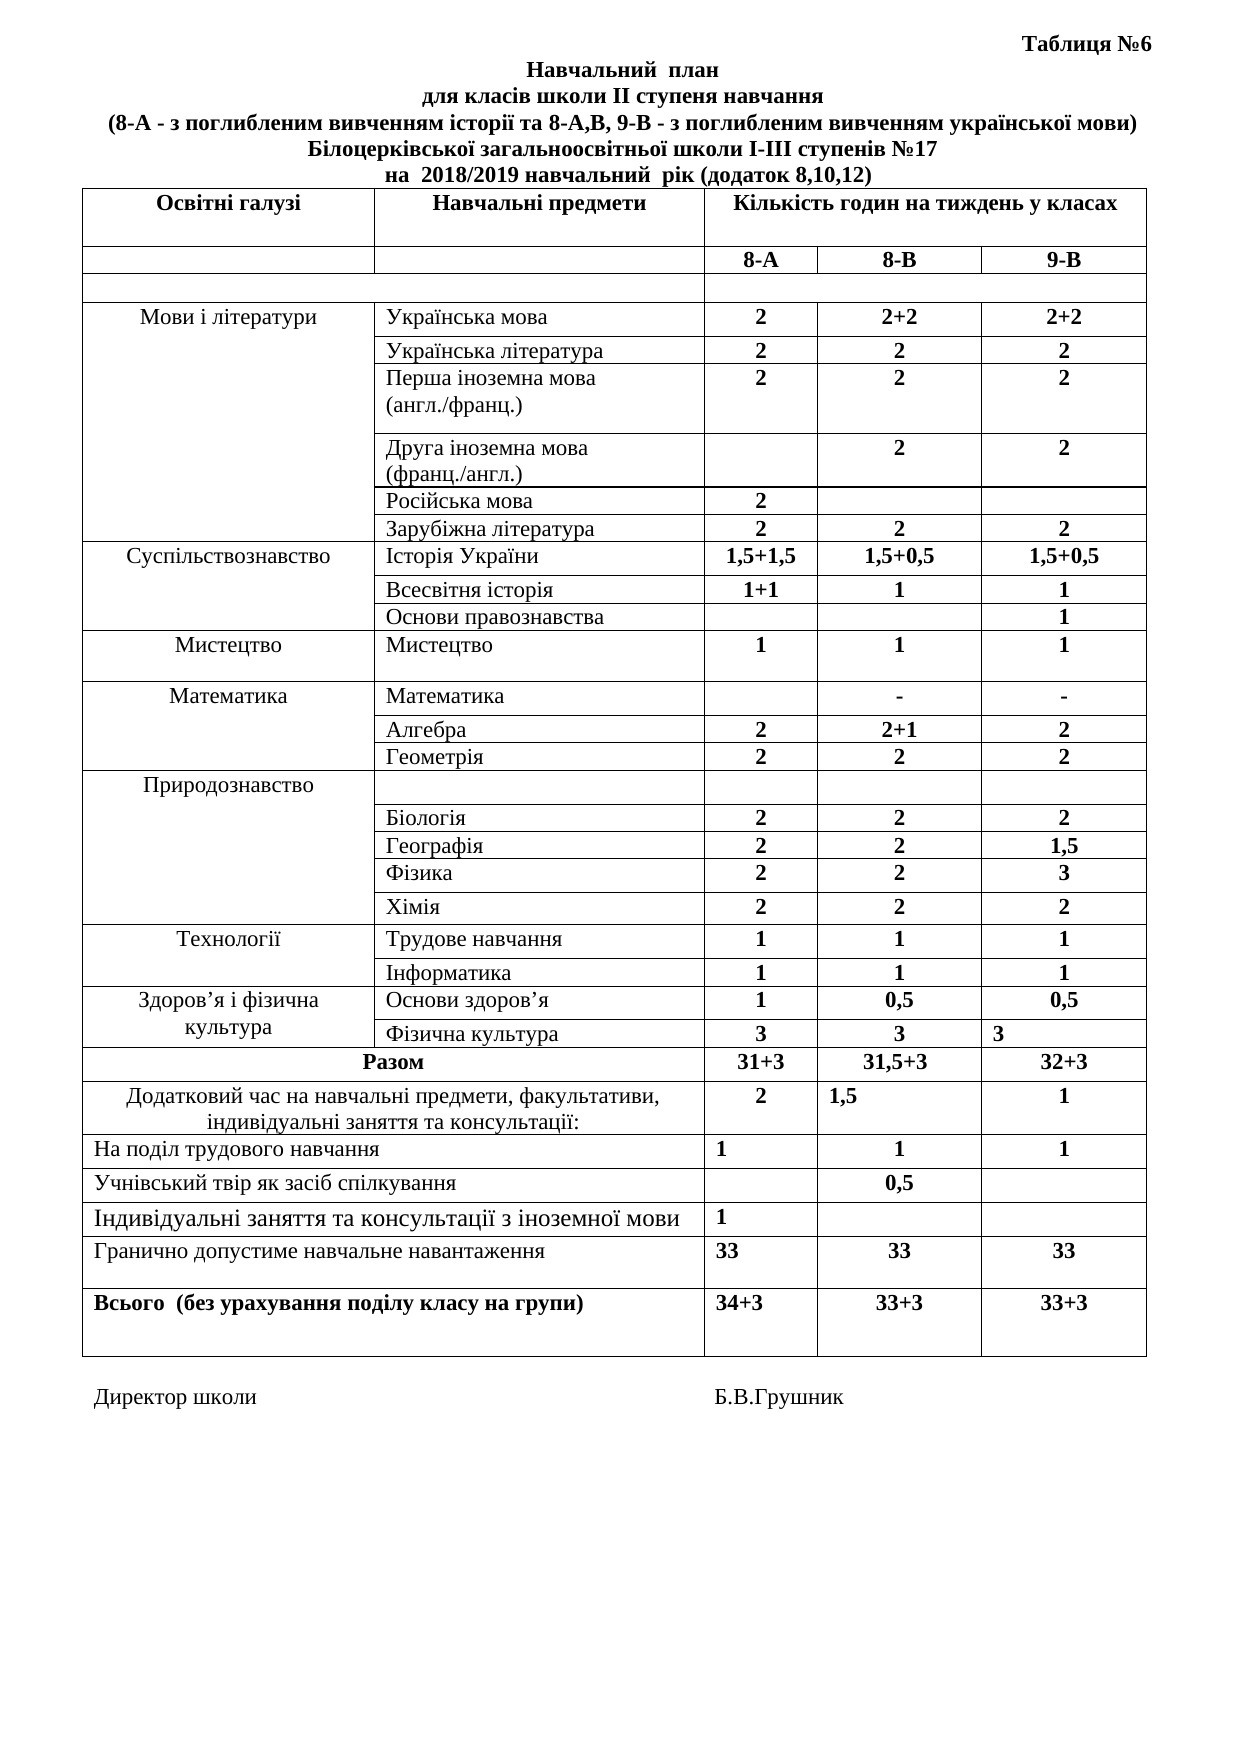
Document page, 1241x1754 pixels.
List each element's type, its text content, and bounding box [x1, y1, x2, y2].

table_cell 2+2 [982, 303, 1146, 336]
table_cell 2 [982, 893, 1146, 924]
table_cell Суспільствознавство [83, 542, 374, 630]
table_cell Геометрія [375, 743, 704, 769]
table_cell 2 [982, 337, 1146, 363]
table_cell 31+3 [705, 1048, 817, 1081]
table_cell 2 [705, 716, 817, 742]
table_cell [818, 488, 981, 514]
table_cell 2 [982, 716, 1146, 742]
table_header Кількість годин на тиждень у класах [705, 189, 1146, 246]
table_cell Основи правознавства [375, 604, 704, 630]
table_cell 1 [705, 631, 817, 681]
table_cell 2+1 [818, 716, 981, 742]
table_cell 2+2 [818, 303, 981, 336]
table_cell [705, 1169, 817, 1202]
table_cell Всього (без урахування поділу класу на групи) [83, 1289, 704, 1356]
table_cell 1 [982, 1082, 1146, 1134]
table_cell 1 [818, 959, 981, 986]
table_cell 0,5 [818, 1169, 981, 1202]
table_cell 1+1 [705, 576, 817, 602]
table_cell 31,5+3 [818, 1048, 981, 1081]
table_cell [982, 488, 1146, 514]
table_cell Біологія [375, 805, 704, 831]
table_cell 2 [818, 434, 981, 486]
table_cell 8-В [818, 247, 981, 273]
table_cell 9-В [982, 247, 1146, 273]
table_cell - [818, 682, 981, 715]
table_cell Основи здоров’я [375, 987, 704, 1019]
table_cell 1 [818, 631, 981, 681]
table_cell 1 [982, 925, 1146, 958]
table_cell [705, 604, 817, 630]
table_cell [375, 771, 704, 803]
table_cell Російська мова [375, 488, 704, 514]
table_cell 1 [705, 925, 817, 958]
text Навчальний план [94, 56, 1152, 82]
table_cell 2 [705, 1082, 817, 1134]
table_cell [982, 1203, 1146, 1236]
table_cell Природознавство [83, 771, 374, 924]
table_cell - [982, 682, 1146, 715]
table_cell 1 [982, 604, 1146, 630]
table_cell Мистецтво [375, 631, 704, 681]
text Директор школи Б.В.Грушник [94, 1383, 1152, 1409]
table_cell 2 [705, 364, 817, 433]
table_cell 1 [705, 1135, 817, 1168]
table_cell Мови і літератури [83, 303, 374, 541]
table_cell 1 [818, 925, 981, 958]
table_cell Перша іноземна мова (англ./франц.) [375, 364, 704, 433]
table_cell Технології [83, 925, 374, 986]
table_cell 2 [705, 743, 817, 769]
table_cell 1 [818, 1135, 981, 1168]
table_cell 1 [982, 959, 1146, 986]
table_cell 34+3 [705, 1289, 817, 1356]
table_cell 1 [818, 576, 981, 602]
table_cell Разом [83, 1048, 704, 1081]
table_cell 0,5 [818, 987, 981, 1019]
table_cell [818, 771, 981, 803]
table_cell 1,5 [982, 832, 1146, 858]
table_cell 2 [705, 337, 817, 363]
table_cell 2 [818, 832, 981, 858]
table_cell 33 [705, 1237, 817, 1288]
text Білоцерківської загальноосвітньої школи І-ІІІ ступенів №17 [94, 135, 1152, 161]
table_cell 2 [818, 337, 981, 363]
table_cell 33 [818, 1237, 981, 1288]
table_cell Трудове навчання [375, 925, 704, 958]
table_cell [818, 604, 981, 630]
table_cell 2 [982, 364, 1146, 433]
table_cell Українська література [375, 337, 704, 363]
table_cell 1 [705, 959, 817, 986]
table_cell Математика [83, 682, 374, 769]
table_cell 2 [982, 743, 1146, 769]
table_cell [375, 247, 704, 273]
table_cell 2 [705, 805, 817, 831]
table_cell 1,5+0,5 [818, 542, 981, 575]
text Таблиця №6 [94, 29, 1152, 56]
table_cell 2 [982, 515, 1146, 541]
table_cell На поділ трудового навчання [83, 1135, 704, 1168]
table_cell Гранично допустиме навчальне навантаження [83, 1237, 704, 1288]
table_cell 32+3 [982, 1048, 1146, 1081]
table_cell Мистецтво [83, 631, 374, 681]
table_cell [83, 247, 374, 273]
table_cell 2 [818, 364, 981, 433]
table_cell 3 [982, 1020, 1146, 1047]
table_cell Друга іноземна мова (франц./англ.) [375, 434, 704, 486]
table_cell 3 [705, 1020, 817, 1047]
table_cell Алгебра [375, 716, 704, 742]
text для класів школи ІІ ступеня навчання [94, 82, 1152, 109]
table_cell 2 [982, 434, 1146, 486]
table_cell [982, 771, 1146, 803]
table_cell 3 [982, 859, 1146, 892]
table_cell Фізика [375, 859, 704, 892]
table_cell 2 [982, 805, 1146, 831]
table_cell 8-А [705, 247, 817, 273]
text на 2018/2019 навчальний рік (додаток 8,10,12) [94, 161, 1152, 188]
table_cell 2 [818, 743, 981, 769]
table_cell Хімія [375, 893, 704, 924]
table_cell 1 [705, 1203, 817, 1236]
table_cell 1 [982, 631, 1146, 681]
table_cell 2 [705, 488, 817, 514]
table_cell 1 [705, 987, 817, 1019]
table_cell [705, 274, 1146, 302]
table_cell Математика [375, 682, 704, 715]
table_cell 1,5 [818, 1082, 981, 1134]
text (8-А - з поглибленим вивченням історії та 8-А,В, 9-В - з поглибленим вивченням української мови) [94, 109, 1152, 135]
table_cell Додатковий час на навчальні предмети, факультативи, індивідуальні заняття та консультації: [83, 1082, 704, 1134]
table_cell Українська мова [375, 303, 704, 336]
table_cell [818, 1203, 981, 1236]
table_cell 1,5+1,5 [705, 542, 817, 575]
table_cell 33+3 [818, 1289, 981, 1356]
table_cell 33+3 [982, 1289, 1146, 1356]
table_cell Історія України [375, 542, 704, 575]
table_cell Фізична культура [375, 1020, 704, 1047]
table_cell [982, 1169, 1146, 1202]
table_cell 2 [818, 515, 981, 541]
table_cell Учнівський твір як засіб спілкування [83, 1169, 704, 1202]
table_cell 2 [705, 859, 817, 892]
table_header Освітні галузі [83, 189, 374, 246]
table_cell 2 [818, 805, 981, 831]
table_cell 0,5 [982, 987, 1146, 1019]
table_cell [705, 682, 817, 715]
table_cell [705, 771, 817, 803]
table_cell 2 [818, 893, 981, 924]
table_cell 2 [705, 515, 817, 541]
table_cell 1 [982, 576, 1146, 602]
table_cell Всесвітня історія [375, 576, 704, 602]
table_cell Інформатика [375, 959, 704, 986]
table_cell 2 [705, 303, 817, 336]
table_cell 2 [818, 859, 981, 892]
table_cell 33 [982, 1237, 1146, 1288]
table_cell 1 [982, 1135, 1146, 1168]
table_cell 2 [705, 832, 817, 858]
table_header Навчальні предмети [375, 189, 704, 246]
table_cell 1,5+0,5 [982, 542, 1146, 575]
table_cell [705, 434, 817, 486]
table_cell 2 [705, 893, 817, 924]
table_cell Здоров’я і фізична культура [83, 987, 374, 1047]
table_cell Індивідуальні заняття та консультації з іноземної мови [83, 1203, 704, 1236]
table_cell [83, 274, 704, 302]
table_cell 3 [818, 1020, 981, 1047]
table_cell Географія [375, 832, 704, 858]
table_cell Зарубіжна література [375, 515, 704, 541]
